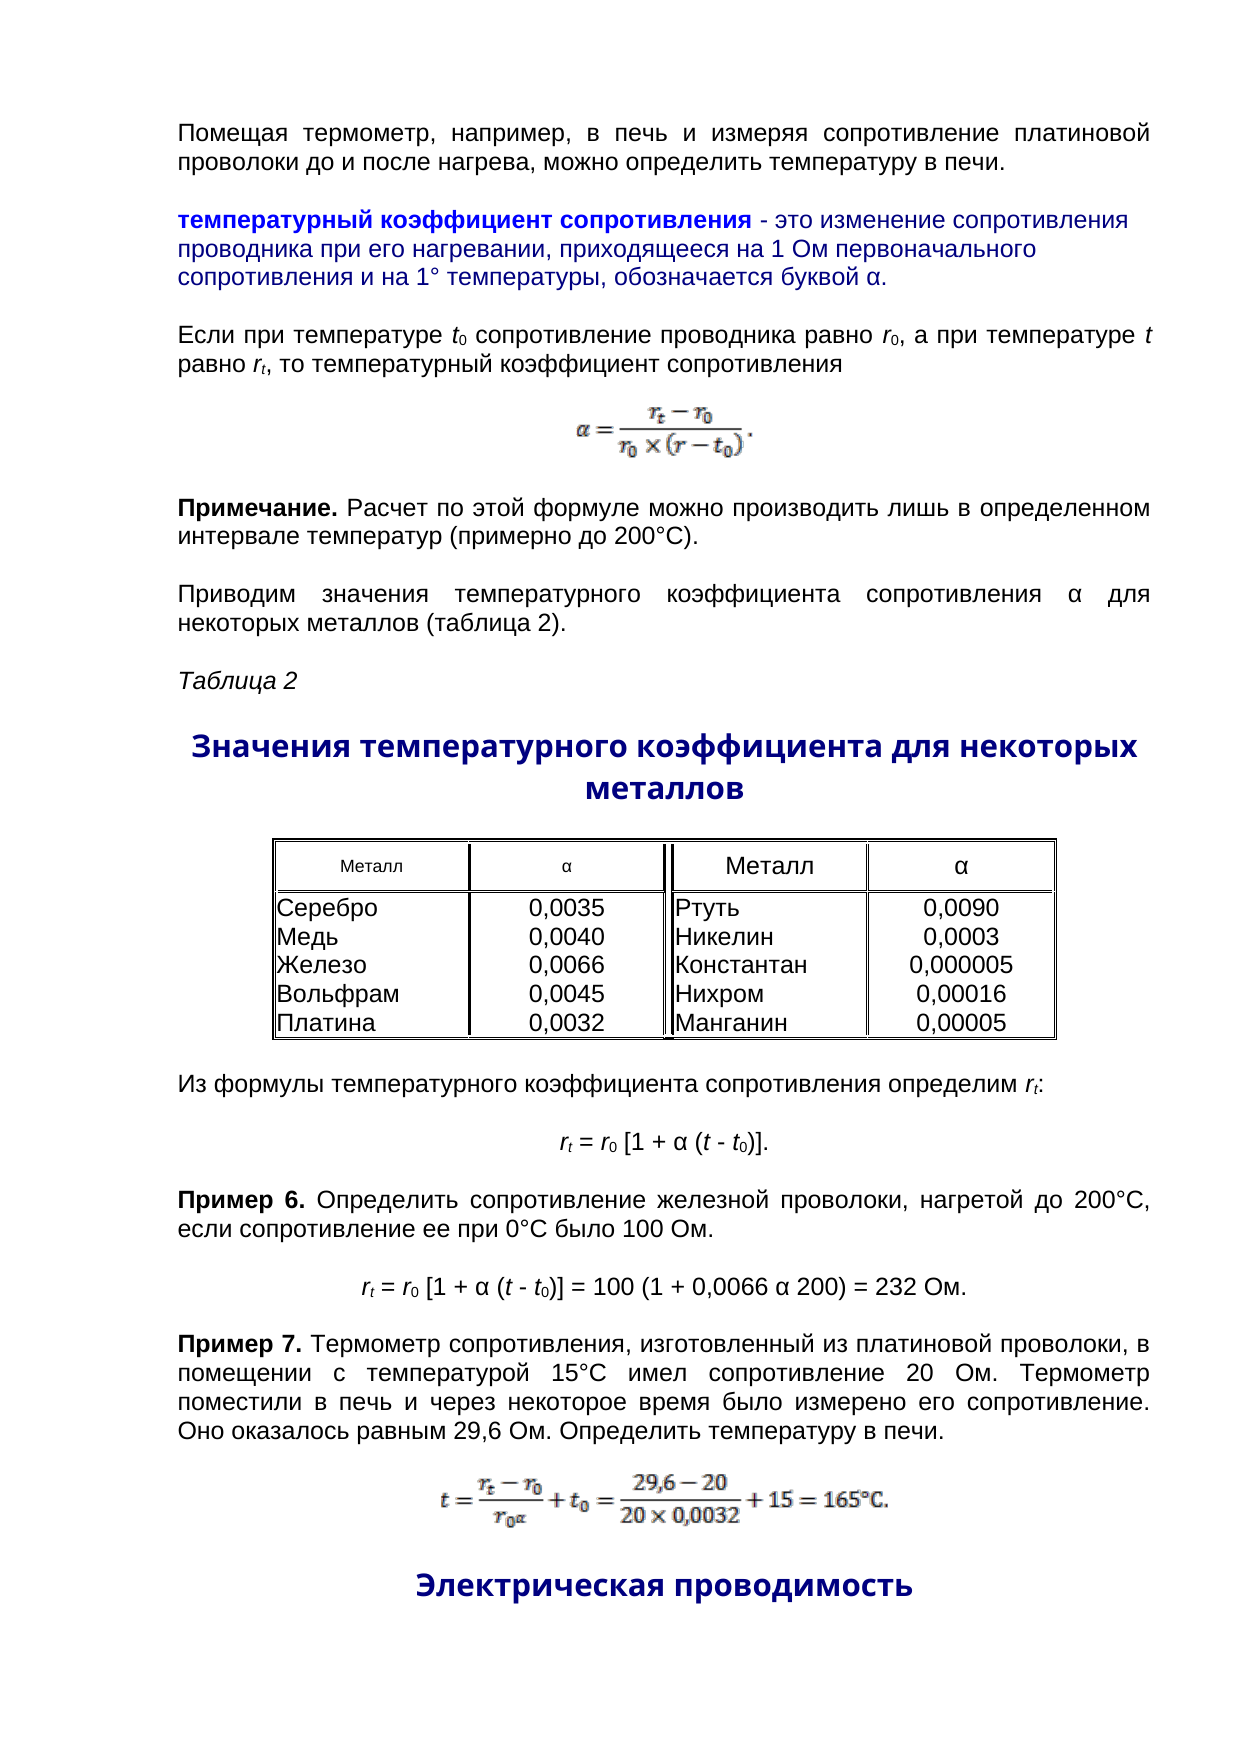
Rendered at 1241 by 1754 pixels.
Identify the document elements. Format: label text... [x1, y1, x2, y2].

picture [441, 1473, 888, 1534]
text Пример 6. Определить сопротивление железной проволоки, нагретой до 200°C, если сопротивление ее при 0°C было 100 Ом. [177, 1185, 1152, 1242]
text Если при температуре t0 сопротивление проводника равно r0, а при температуре t равно rt, то температурный коэффициент сопротивления [177, 320, 1152, 378]
table_cell Серебро Медь Железо Вольфрам Платина [274, 890, 469, 1037]
text температурный коэффициент сопротивления - это изменение сопротивления проводника при его нагревании, приходящееся на 1 Ом первоначального сопротивления и на 1° температуры, обозначается буквой α. [177, 205, 1152, 291]
table_cell 0,0035 0,0040 0,0066 0,0045 0,0032 [469, 893, 664, 1037]
text Приводим значения температурного коэффициента сопротивления α для некоторых металлов (таблица 2). [177, 579, 1152, 637]
table_header [664, 842, 672, 1037]
table_header α [868, 842, 1054, 890]
table_cell 0,0090 0,0003 0,000005 0,00016 0,00005 [868, 890, 1055, 1037]
table_header Металл [276, 840, 469, 890]
picture [576, 406, 753, 464]
text rt = r0 [1 + α (t - t0)] = 100 (1 + 0,0066 α 200) = 232 Ом. [177, 1272, 1152, 1300]
table_header α [469, 842, 664, 890]
text Примечание. Расчет по этой формуле можно производить лишь в определенном интервале температур (примерно до 200°C). [177, 492, 1152, 550]
table_cell Ртуть Никелин Константан Нихром Манганин [672, 893, 867, 1037]
text Значения температурного коэффициента для некоторых металлов [177, 724, 1152, 809]
text Таблица 2 [177, 666, 1152, 694]
text rt = r0 [1 + α (t - t0)]. [177, 1127, 1152, 1156]
table_header Металл [672, 842, 867, 890]
text Электрическая проводимость [177, 1563, 1152, 1606]
text Пример 7. Термометр сопротивления, изготовленный из платиновой проволоки, в помещении с температурой 15°C имел сопротивление 20 Ом. Термометр поместили в печь и через некоторое время было измерено его сопротивление. Оно оказалось равным 29,6 Ом. Определить температуру в печи. [177, 1329, 1152, 1444]
text Из формулы температурного коэффициента сопротивления определим rt: [177, 1069, 1152, 1098]
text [177, 118, 1152, 176]
